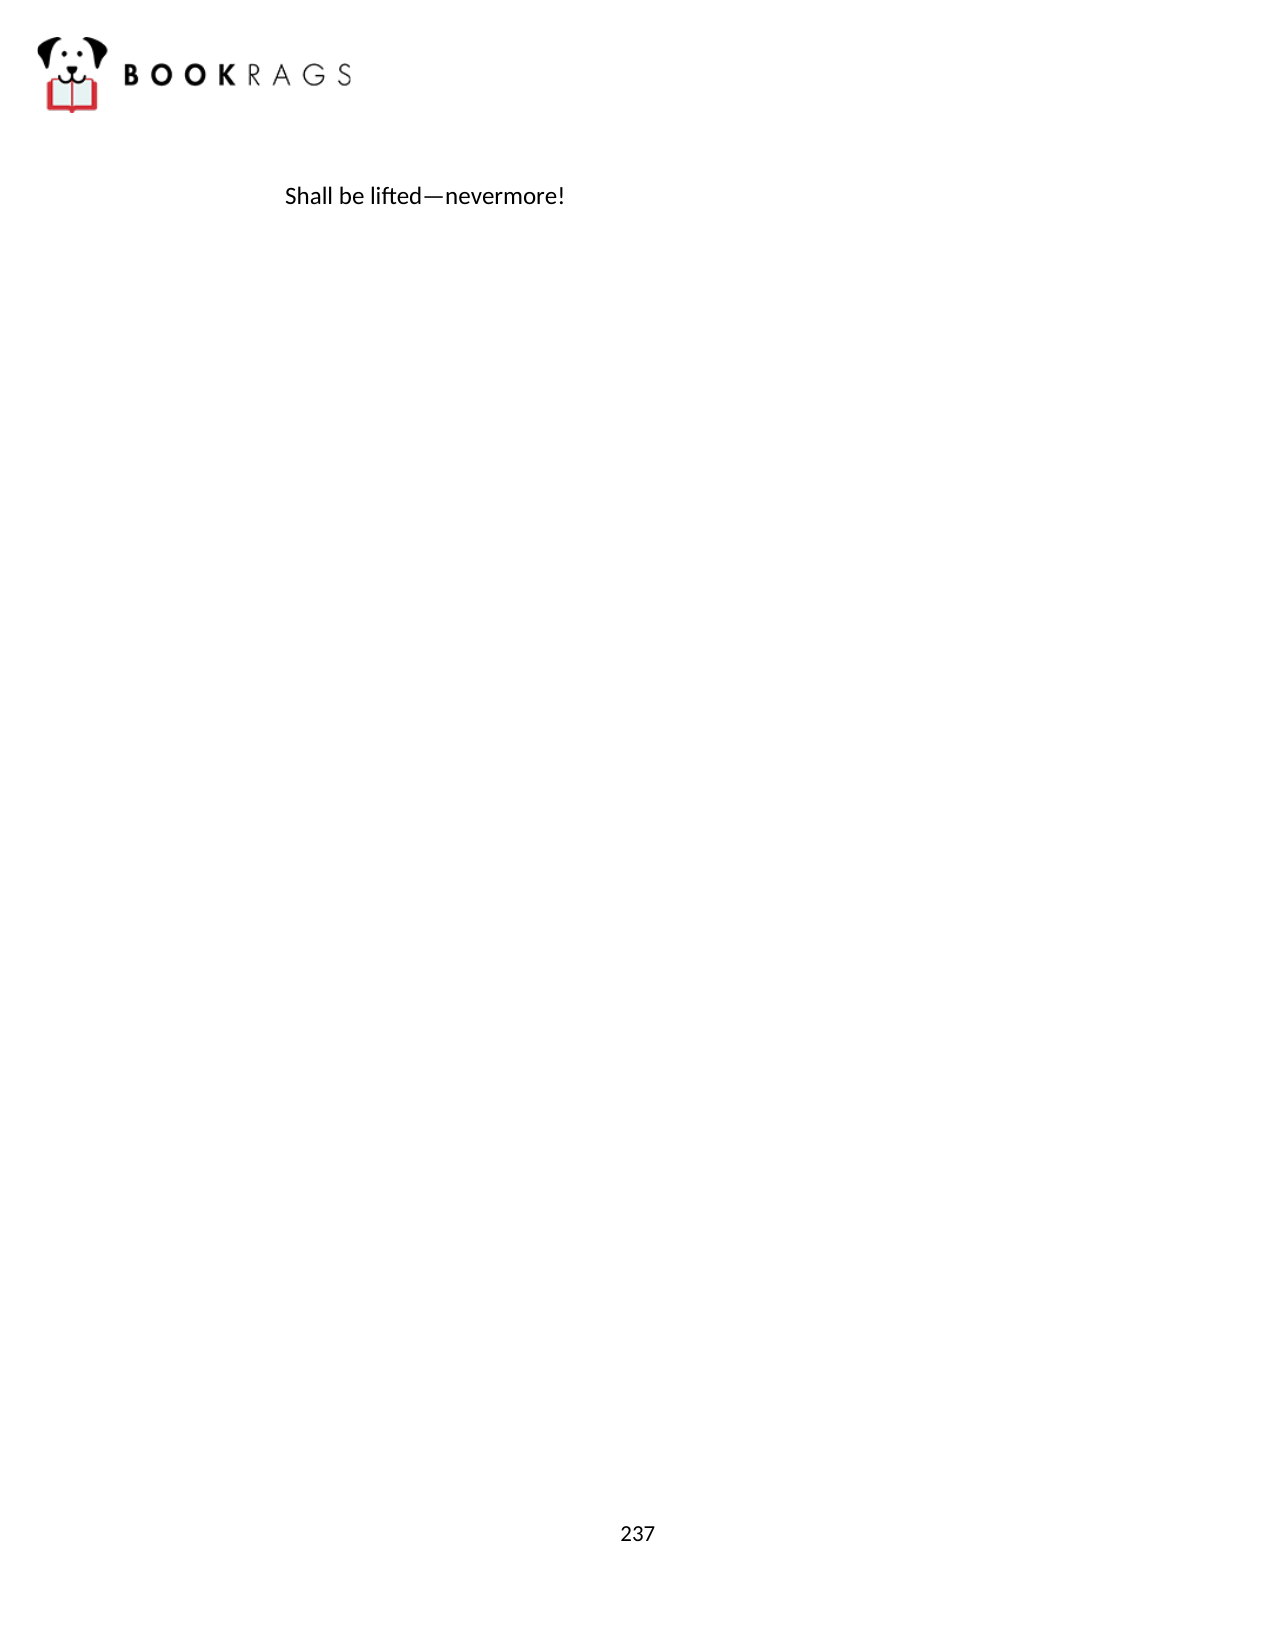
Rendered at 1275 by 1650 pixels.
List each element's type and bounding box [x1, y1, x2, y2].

picture [37, 37, 351, 113]
text [150, 150, 1125, 211]
